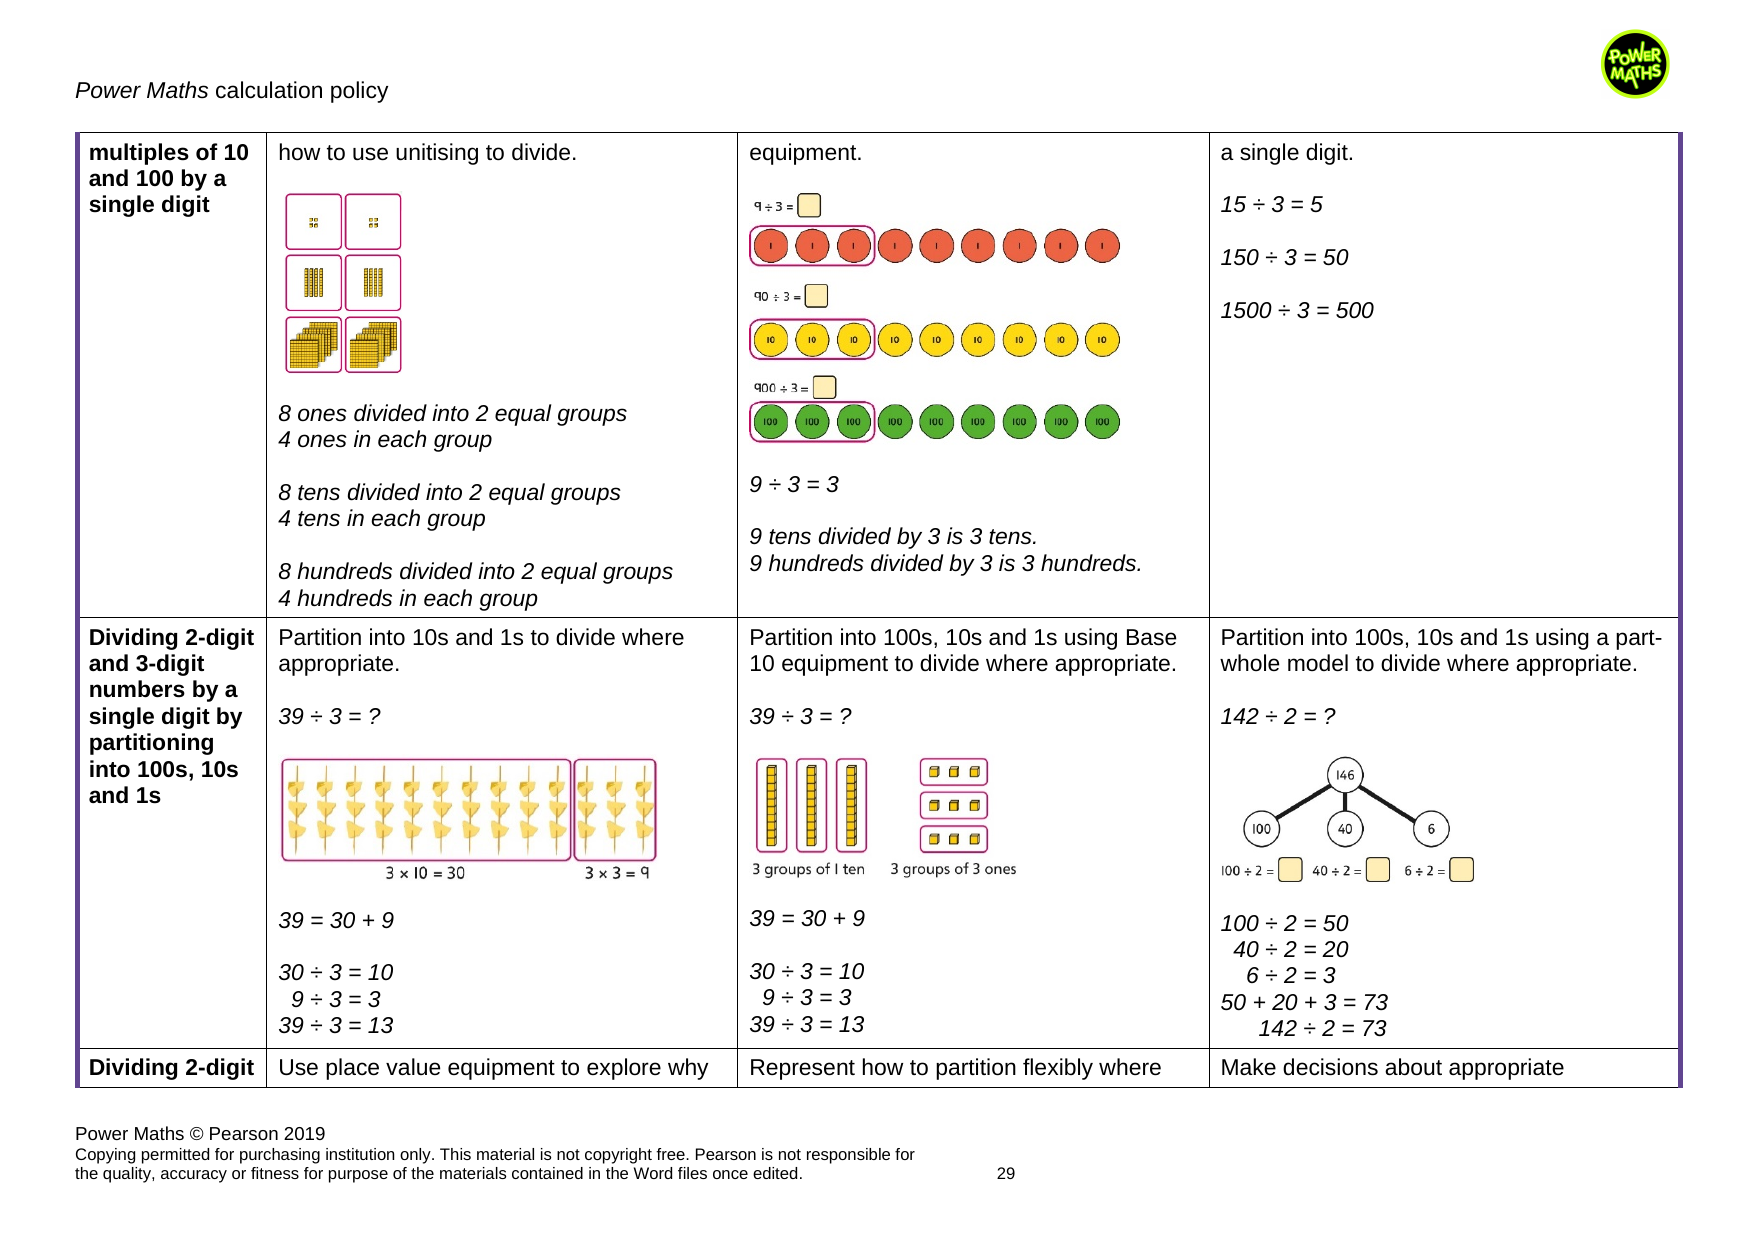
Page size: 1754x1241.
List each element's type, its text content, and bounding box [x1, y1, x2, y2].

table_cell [80, 133, 266, 617]
picture [283, 191, 403, 374]
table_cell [738, 1049, 1209, 1087]
picture [1220, 754, 1475, 884]
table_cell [267, 1049, 737, 1087]
table_cell Partition into 100s, 10s and 1s using a part-whole model to divide where appropriate. 142 ÷ 2 = ? 100 ÷ 2 = 50 40 ÷ 2 = 20 6 ÷ 2 = 3 50 + 20 + 3 = 73 142 ÷ 2 = 73 [1210, 618, 1678, 1047]
table_cell Dividing 2-digit and 3-digit numbers by a single digit by partitioning into 100s, 10s and 1s [80, 618, 266, 1047]
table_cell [738, 133, 1209, 617]
picture [1600, 29, 1670, 99]
table_cell Partition into 100s, 10s and 1s using Base 10 equipment to divide where appropriate. 39 ÷ 3 = ? 39 = 30 + 9 30 ÷ 3 = 10 9 ÷ 3 = 3 39 ÷ 3 = 13 [738, 618, 1209, 1047]
table_cell Partition into 10s and 1s to divide where appropriate. 39 ÷ 3 = ? 39 = 30 + 9 30 ÷ 3 = 10 9 ÷ 3 = 3 39 ÷ 3 = 13 [267, 618, 737, 1047]
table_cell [1210, 1049, 1678, 1087]
picture [749, 754, 1018, 879]
picture [749, 191, 1123, 445]
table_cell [267, 133, 737, 617]
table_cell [80, 1049, 266, 1087]
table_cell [1210, 133, 1678, 617]
picture [278, 754, 659, 881]
